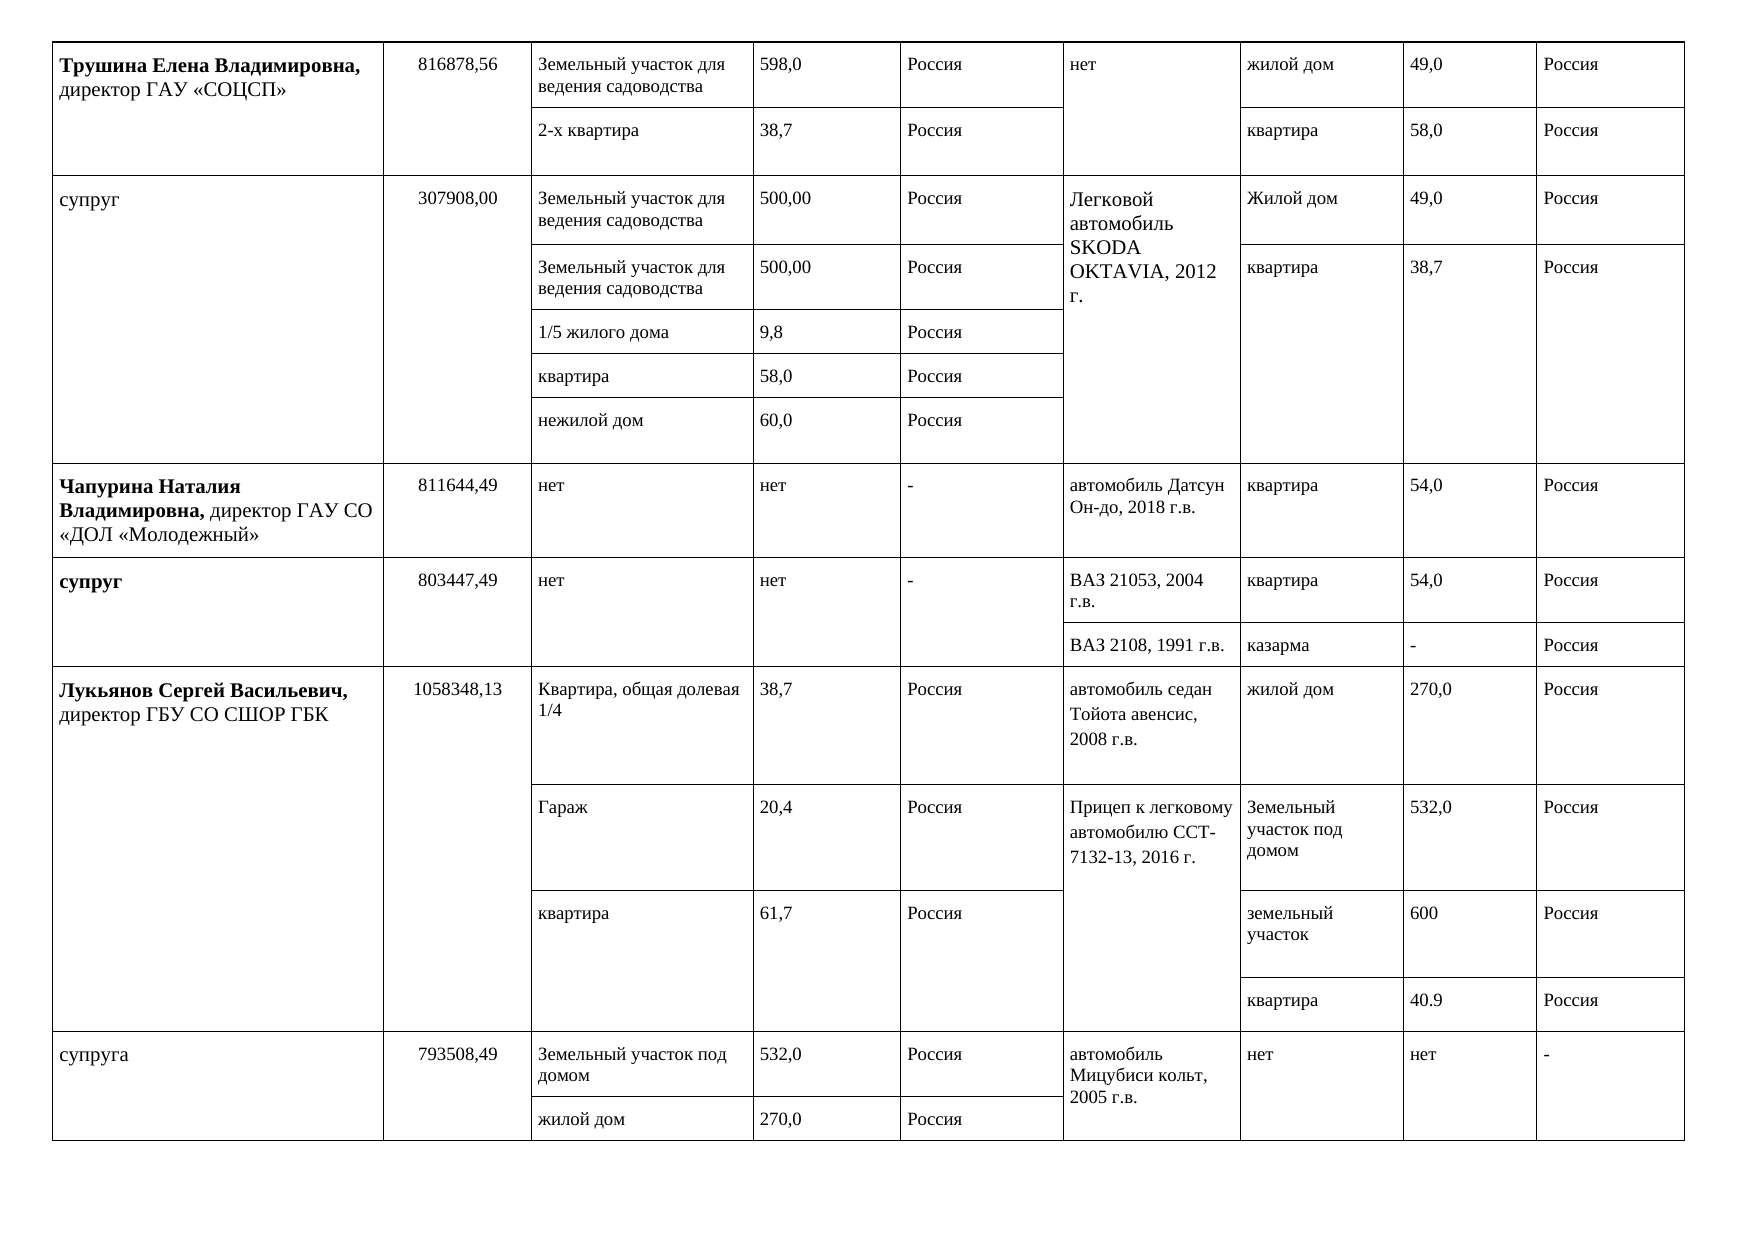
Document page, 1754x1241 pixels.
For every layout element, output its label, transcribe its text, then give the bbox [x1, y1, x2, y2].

table_cell Земельный участок под домом [1241, 785, 1403, 890]
table_cell Россия [1537, 891, 1684, 977]
table_cell Лукьянов Сергей Васильевич, директор ГБУ СО СШОР ГБК [53, 667, 383, 1031]
table_cell нет [532, 558, 753, 666]
table_cell земельный участок [1241, 891, 1403, 977]
table_cell автомобиль Мицубиси кольт, 2005 г.в. [1064, 1032, 1240, 1140]
table_cell 60,0 [754, 398, 900, 462]
table_cell Земельный участок для ведения садоводства [532, 176, 753, 244]
table_cell Россия [1537, 108, 1684, 175]
table_cell квартира [1241, 245, 1403, 462]
table_cell 49,0 [1404, 176, 1536, 244]
table_cell Россия [1537, 623, 1684, 666]
table_cell Россия [901, 43, 1063, 107]
table_cell 20,4 [754, 785, 900, 890]
table_cell нет [754, 464, 900, 557]
table_cell Россия [901, 667, 1063, 784]
table_cell нет [754, 558, 900, 666]
table_cell Россия [1537, 176, 1684, 244]
table_cell 816878,56 [384, 43, 531, 175]
table_cell Прицеп к легковому автомобилю ССТ-7132-13, 2016 г. [1064, 785, 1240, 1031]
table_cell автомобиль Датсун Он-до, 2018 г.в. [1064, 464, 1240, 557]
table_cell 54,0 [1404, 464, 1536, 557]
table_cell Россия [901, 1097, 1063, 1140]
table_cell 38,7 [754, 667, 900, 784]
table_cell Квартира, общая долевая 1/4 [532, 667, 753, 784]
table_cell 54,0 [1404, 558, 1536, 622]
table_cell жилой дом [532, 1097, 753, 1140]
table_cell квартира [1241, 978, 1403, 1031]
table_cell - [1404, 623, 1536, 666]
table_cell 1058348,13 [384, 667, 531, 1031]
table_cell Россия [1537, 785, 1684, 890]
table_cell Земельный участок для ведения садоводства [532, 245, 753, 309]
table_cell нет [532, 464, 753, 557]
table_cell - [901, 558, 1063, 666]
table_cell квартира [1241, 464, 1403, 557]
table_cell РоссияРоРощпигРоссия [901, 891, 1063, 1031]
table_cell 58,0 [1404, 108, 1536, 175]
table_cell 500,00 [754, 176, 900, 244]
table_cell нет [1064, 43, 1240, 175]
table_cell 793508,49 [384, 1032, 531, 1140]
table_cell нет [1241, 1032, 1403, 1140]
table_cell Россия [1537, 667, 1684, 784]
table_cell квартира [1241, 558, 1403, 622]
table_cell Россия [1537, 978, 1684, 1031]
table_cell Россия [1537, 464, 1684, 557]
table_cell 49,0 [1404, 43, 1536, 107]
table_cell Россия [901, 310, 1063, 353]
table_cell Россия [901, 354, 1063, 397]
table_cell 803447,49 [384, 558, 531, 666]
table_cell 38,7 [1404, 245, 1536, 462]
table_cell квартира [532, 891, 753, 1031]
table_cell нежилой дом [532, 398, 753, 462]
table_cell 270,0 [1404, 667, 1536, 784]
table_cell Россия [901, 176, 1063, 244]
table_cell Россия [901, 1032, 1063, 1096]
table_cell 532,0 [754, 1032, 900, 1096]
table_cell 811644,49 [384, 464, 531, 557]
table_cell - [901, 464, 1063, 557]
table_cell 2-х квартира [532, 108, 753, 175]
table_cell 532,0 [1404, 785, 1536, 890]
table_cell Россия [1537, 43, 1684, 107]
table_cell ВАЗ 2108, 1991 г.в. [1064, 623, 1240, 666]
table_cell Россия [901, 785, 1063, 890]
table_cell 40.9 [1404, 978, 1536, 1031]
table_cell Жилой дом [1241, 176, 1403, 244]
table_cell Россия [1537, 245, 1684, 462]
table_cell 61,7 [754, 891, 900, 1031]
table_cell супруг [53, 558, 383, 666]
table_cell 9,8 [754, 310, 900, 353]
table_cell Россия [1537, 558, 1684, 622]
table_cell Трушина Елена Владимировна, директор ГАУ «СОЦСП» [53, 43, 383, 175]
table_cell Россия [901, 245, 1063, 309]
table_cell ВАЗ 21053, 2004 г.в. [1064, 558, 1240, 622]
table_cell супруга [53, 1032, 383, 1140]
table_cell - [1537, 1032, 1684, 1140]
table_cell 307908,00 [384, 176, 531, 462]
table_cell нет [1404, 1032, 1536, 1140]
table_cell 1/5 жилого дома [532, 310, 753, 353]
table_cell 270,0 [754, 1097, 900, 1140]
table_cell Чапурина Наталия Владимировна, директор ГАУ СО «ДОЛ «Молодежный» [53, 464, 383, 557]
table_cell жилой дом [1241, 667, 1403, 784]
table_cell автомобиль седан Тойота авенсис, 2008 г.в. [1064, 667, 1240, 784]
table_cell 600 [1404, 891, 1536, 977]
table_cell Россия [901, 108, 1063, 175]
table_cell квартира [532, 354, 753, 397]
table_cell 38,7 [754, 108, 900, 175]
table_cell квартира [1241, 108, 1403, 175]
table_cell Земельный участок для ведения садоводства [532, 43, 753, 107]
table_cell Гараж [532, 785, 753, 890]
table_cell казарма [1241, 623, 1403, 666]
table_cell Легковой автомобиль SKODA OKTAVIA, 2012 г. [1064, 176, 1240, 462]
table_cell супруг [53, 176, 383, 462]
table_cell 500,00 [754, 245, 900, 309]
table_cell 58,0 [754, 354, 900, 397]
table_cell жилой дом [1241, 43, 1403, 107]
table_cell Россия [901, 398, 1063, 462]
table_cell 598,0 [754, 43, 900, 107]
table_cell Земельный участок под домом [532, 1032, 753, 1096]
